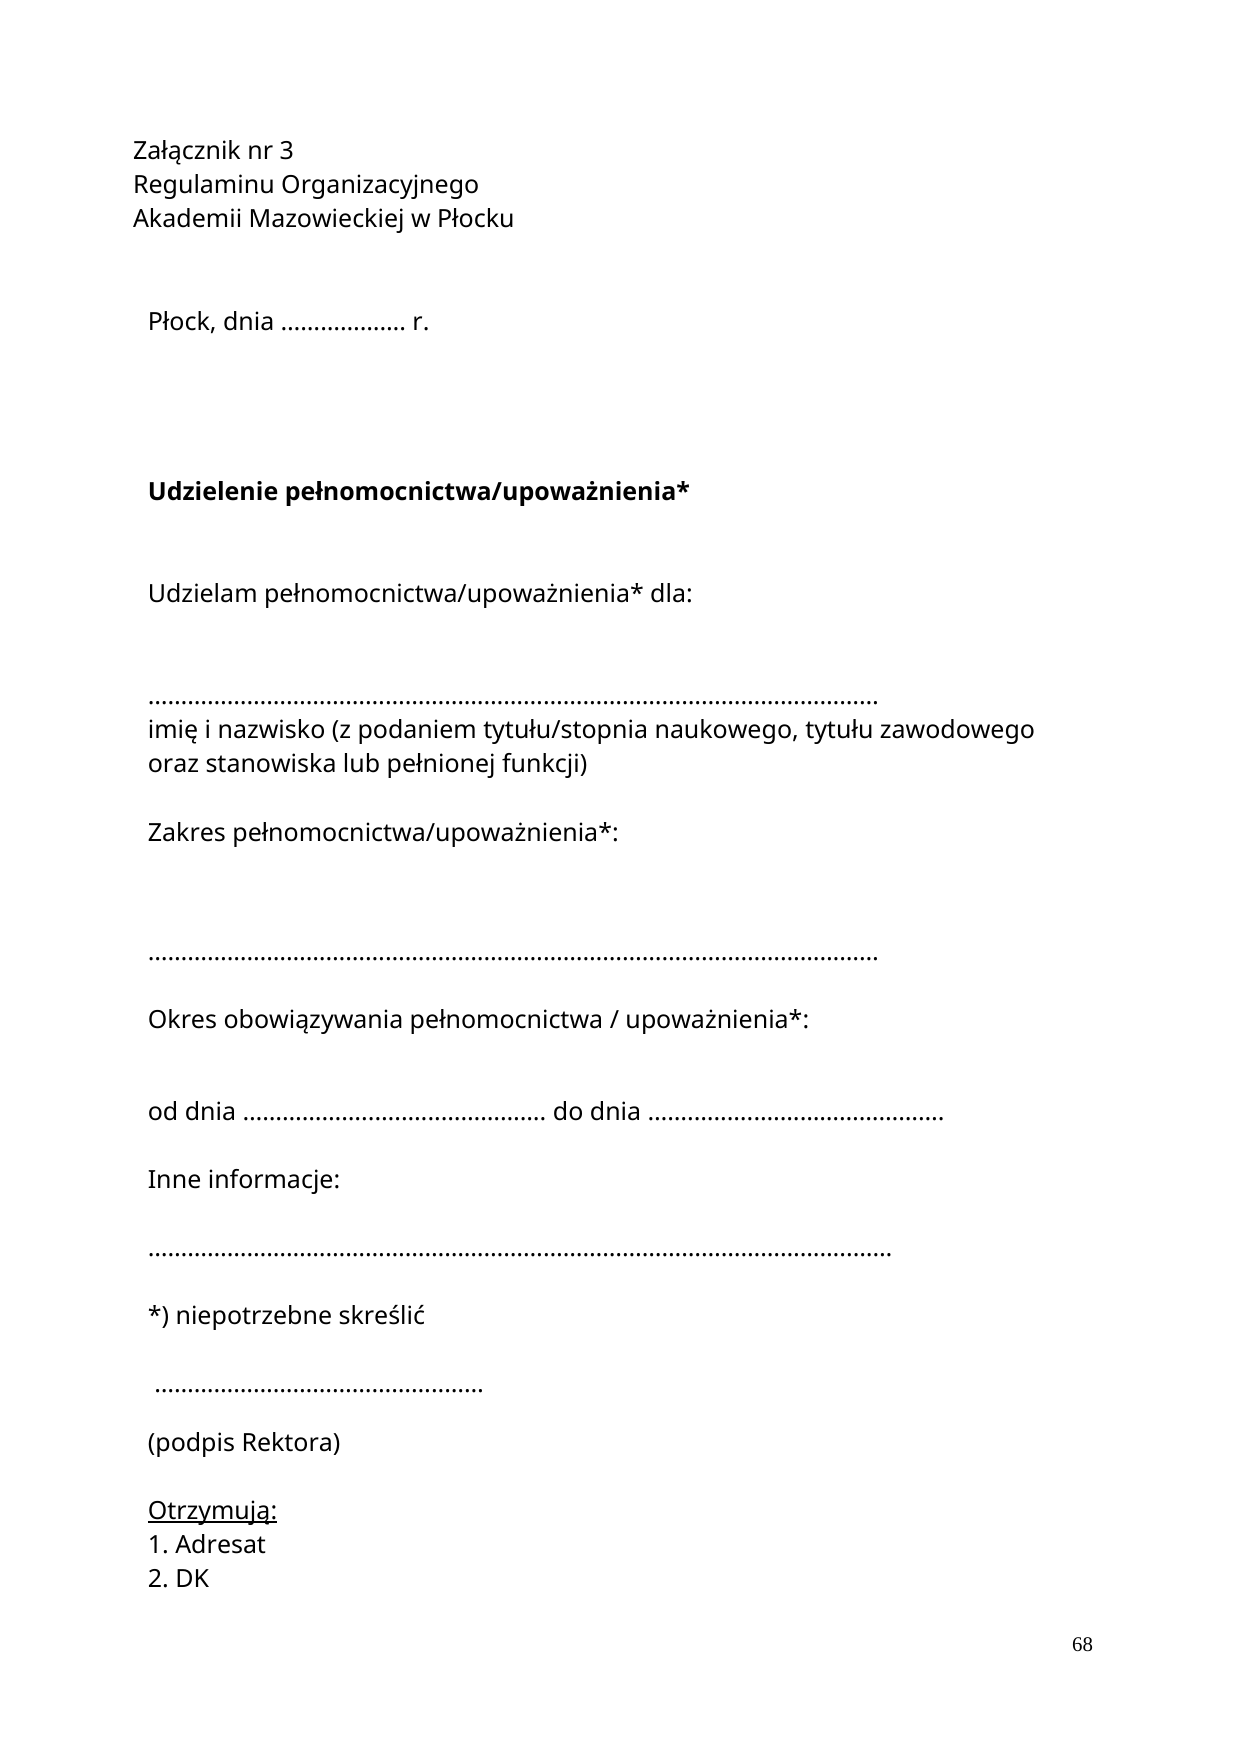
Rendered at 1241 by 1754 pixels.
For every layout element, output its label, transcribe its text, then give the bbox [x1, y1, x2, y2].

text ……………………………………..…… [148, 1366, 1093, 1400]
text ………………………………………………………………………………………………… [148, 933, 1093, 967]
text Udzielenie pełnomocnictwa/upoważnienia* [148, 473, 1093, 508]
text Udzielam pełnomocnictwa/upoważnienia* dla: [148, 576, 1093, 610]
text Zakres pełnomocnictwa/upoważnienia*: [148, 814, 1093, 848]
text Płock, dnia ………………. r. [148, 303, 1093, 337]
text *) niepotrzebne skreślić [148, 1298, 1093, 1332]
text Załącznik nr 3 [133, 133, 1093, 167]
text imię i nazwisko (z podaniem tytułu/stopnia naukowego, tytułu zawodowego oraz stanowiska lub pełnionej funkcji) [148, 712, 1093, 780]
text Inne informacje: [148, 1162, 1093, 1196]
text Regulaminu Organizacyjnego [133, 167, 1093, 201]
text ……………………………………………………………………………………………..…… [148, 1230, 1093, 1264]
text Akademii Mazowieckiej w Płocku [133, 201, 1093, 235]
text od dnia ………………..…..…..……………. do dnia …….…..…..………………………. [148, 1094, 1093, 1128]
text 2. DK [148, 1561, 1093, 1594]
text (podpis Rektora) [148, 1400, 1093, 1458]
text ………………………………………………………………………………………………… [148, 678, 1093, 712]
text 1. Adresat [148, 1526, 1093, 1561]
text Okres obowiązywania pełnomocnictwa / upoważnienia*: [148, 1001, 1093, 1036]
text Otrzymują: [148, 1492, 1093, 1526]
